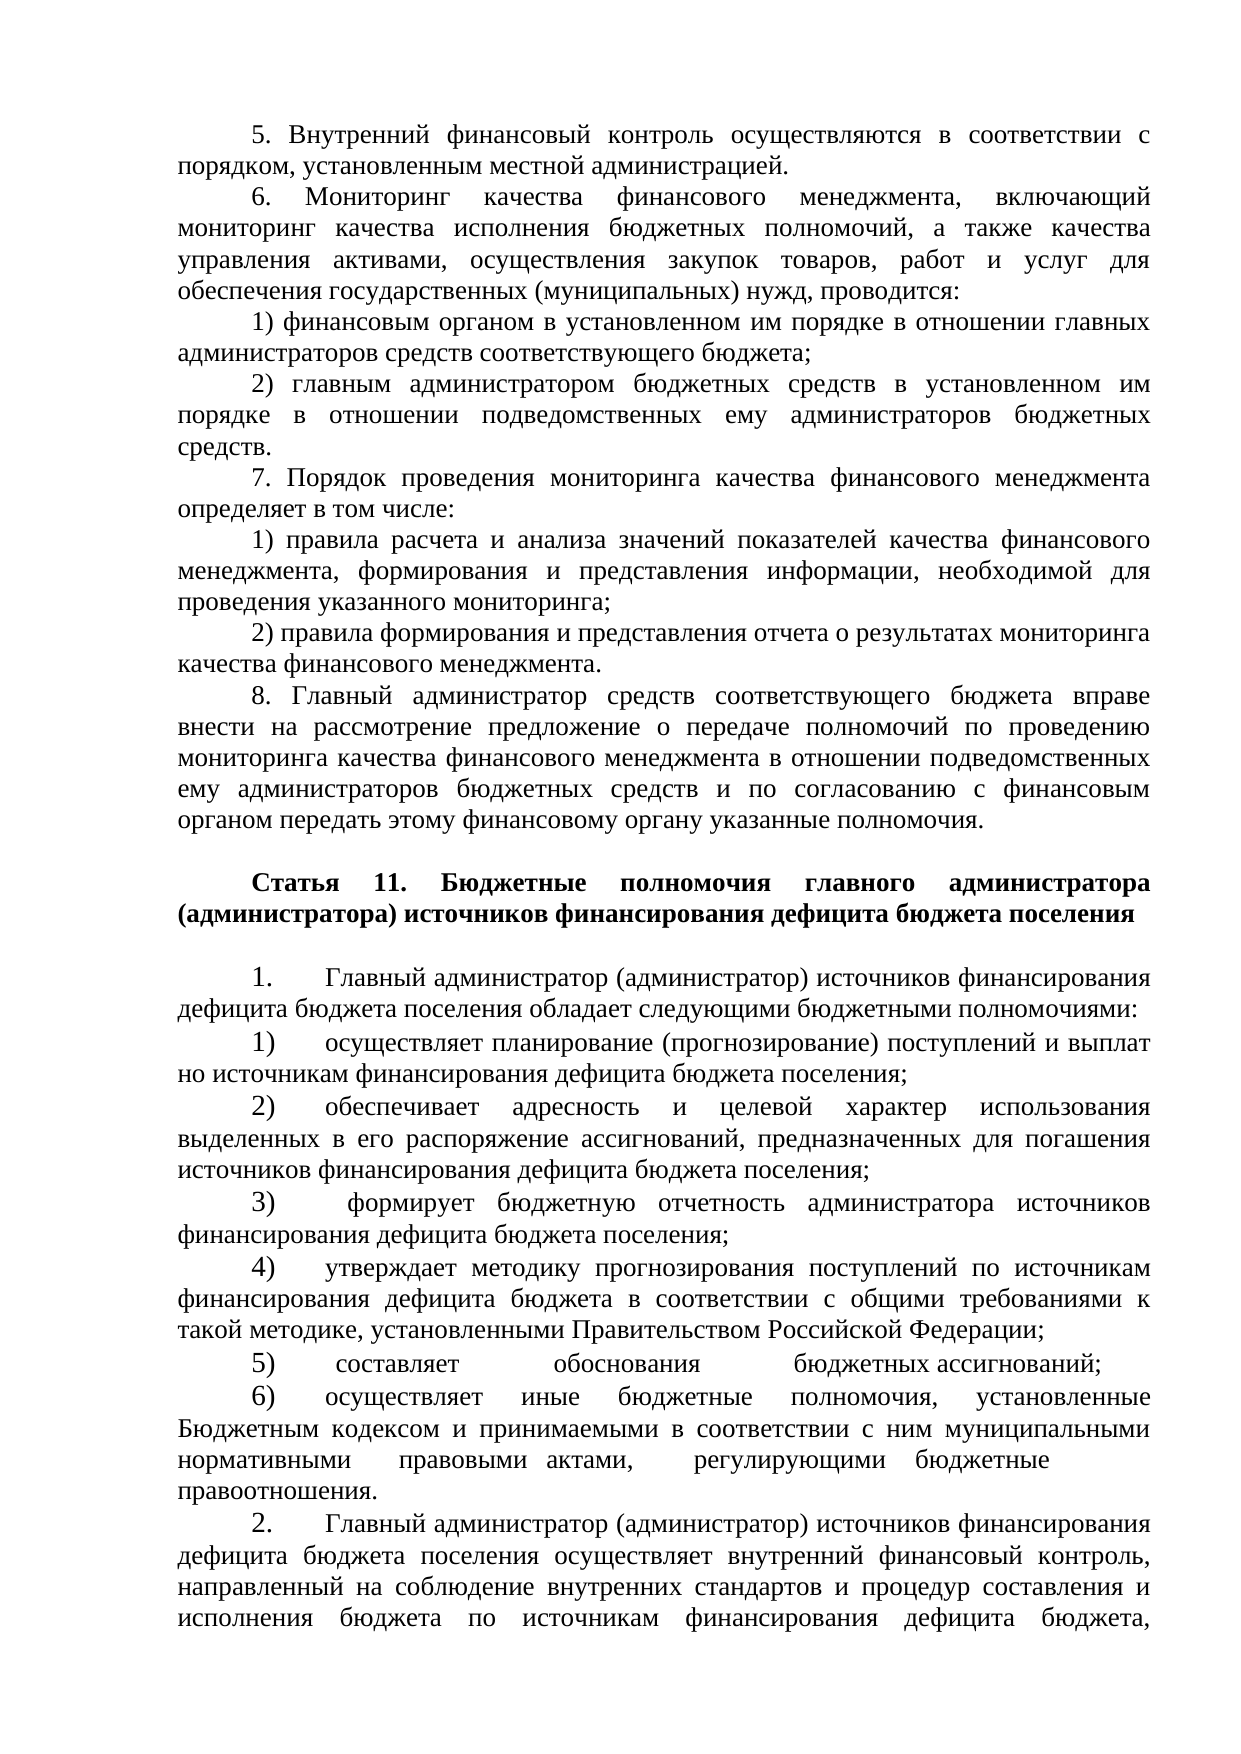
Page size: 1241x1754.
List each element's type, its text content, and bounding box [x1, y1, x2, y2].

list осуществляет иные бюджетные полномочия, установленные Бюджетным кодексом и принимаемыми в соответствии с ним муниципальными нормативными правовыми актами, регулирующими бюджетные правоотношения. [177, 1378, 1152, 1505]
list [177, 1505, 1152, 1632]
text 2) главным администратором бюджетных средств в установленном им порядке в отношении подведомственных ему администраторов бюджетных средств. [177, 367, 1152, 461]
text 2) правила формирования и представления отчета о результатах мониторинга качества финансового менеджмента. [177, 616, 1152, 679]
list осуществляет планирование (прогнозирование) поступлений и выплат но источникам финансирования дефицита бюджета поселения; [177, 1024, 1152, 1088]
list утверждает методику прогнозирования поступлений по источникам финансирования дефицита бюджета в соответствии с общими требованиями к такой методике, установленными Правительством Российской Федерации; [177, 1249, 1152, 1345]
text 8. Главный администратор средств соответствующего бюджета вправе внести на рассмотрение предложение о передаче полномочий по проведению мониторинга качества финансового менеджмента в отношении подведомственных ему администраторов бюджетных средств и по согласованию с финансовым органом передать этому финансовому органу указанные полномочия. [177, 679, 1152, 834]
text 6. Мониторинг качества финансового менеджмента, включающий мониторинг качества исполнения бюджетных полномочий, а также качества управления активами, осуществления закупок товаров, работ и услуг для обеспечения государственных (муниципальных) нужд, проводится: [177, 180, 1152, 305]
text 1) правила расчета и анализа значений показателей качества финансового менеджмента, формирования и представления информации, необходимой для проведения указанного мониторинга; [177, 523, 1152, 616]
text 1) финансовым органом в установленном им порядке в отношении главных администраторов средств соответствующего бюджета; [177, 305, 1152, 367]
list составляет обоснования бюджетных ассигнований; [177, 1345, 1152, 1378]
list обеспечивает адресность и целевой характер использования выделенных в его распоряжение ассигнований, предназначенных для погашения источников финансирования дефицита бюджета поселения; [177, 1088, 1152, 1184]
text 7. Порядок проведения мониторинга качества финансового менеджмента определяет в том числе: [177, 461, 1152, 523]
text 5. Внутренний финансовый контроль осуществляются в соответствии с порядком, установленным местной администрацией. [177, 118, 1152, 180]
list Главный администратор (администратор) источников финансирования дефицита бюджета поселения обладает следующими бюджетными полномочиями: [177, 959, 1152, 1024]
list формирует бюджетную отчетность администратора источников финансирования дефицита бюджета поселения; [177, 1184, 1152, 1249]
text Статья 11. Бюджетные полномочия главного администратора (администратора) источников финансирования дефицита бюджета поселения [177, 866, 1152, 928]
